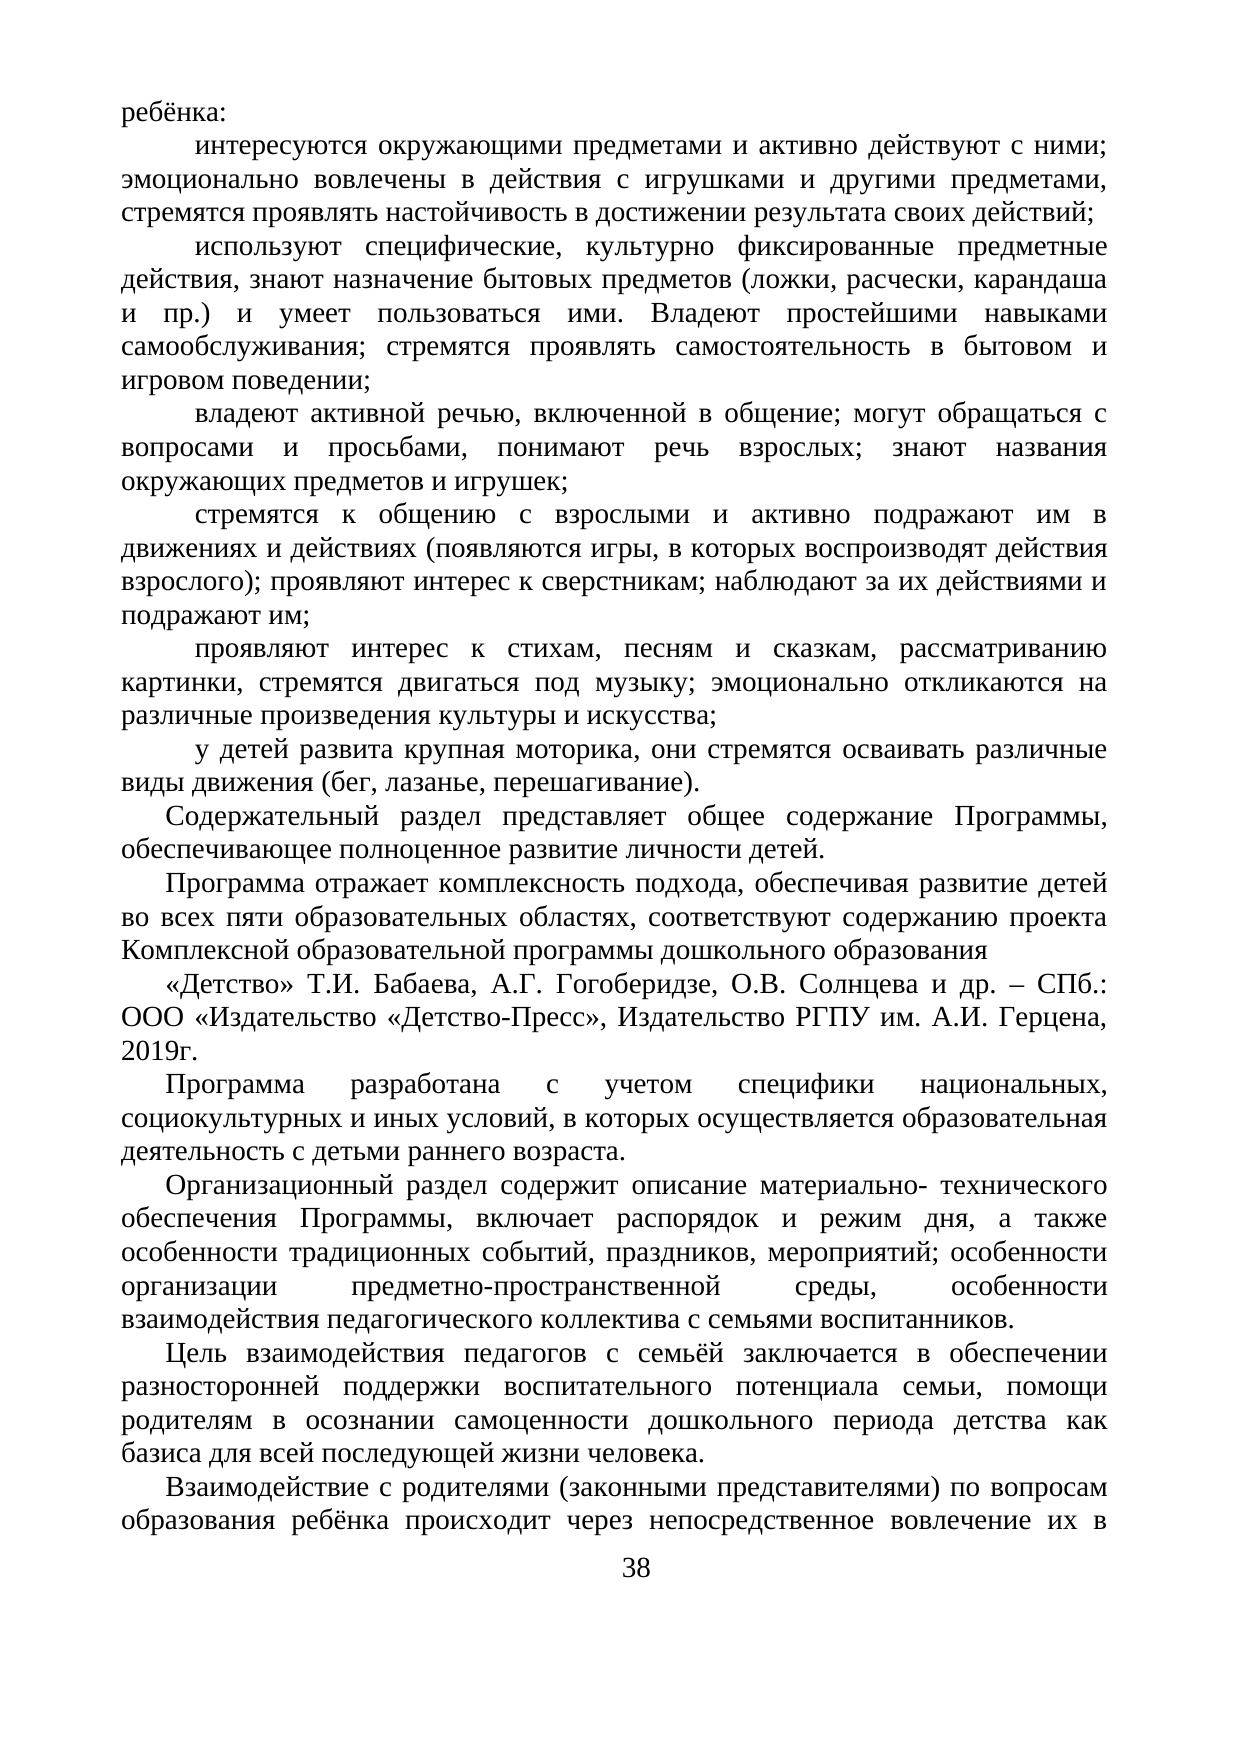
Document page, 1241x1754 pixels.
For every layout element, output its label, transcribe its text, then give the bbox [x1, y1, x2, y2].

text  интересуются окружающими предметами и активно действуют с ними; эмоционально вовлечены в действия с игрушками и другими предметами, стремятся проявлять настойчивость в достижении результата своих действий; [121, 127, 1108, 228]
text  проявляют интерес к стихам, песням и сказкам, рассматриванию картинки, стремятся двигаться под музыку; эмоционально откликаются на различные произведения культуры и искусства; [121, 630, 1108, 731]
text  используют специфические, культурно фиксированные предметные действия, знают назначение бытовых предметов (ложки, расчески, карандаша и пр.) и умеет пользоваться ими. Владеют простейшими навыками самообслуживания; стремятся проявлять самостоятельность в бытовом и игровом поведении; [121, 228, 1108, 396]
text  стремятся к общению с взрослыми и активно подражают им в движениях и действиях (появляются игры, в которых воспроизводят действия взрослого); проявляют интерес к сверстникам; наблюдают за их действиями и подражают им; [121, 496, 1108, 630]
text Содержательный раздел представляет общее содержание Программы, обеспечивающее полноценное развитие личности детей. [121, 798, 1108, 865]
text  у детей развита крупная моторика, они стремятся осваивать различные виды движения (бег, лазанье, перешагивание). [121, 731, 1108, 798]
text Организационный раздел содержит описание материально- технического обеспечения Программы, включает распорядок и режим дня, а также особенности традиционных событий, праздников, мероприятий; особенности организации предметно-пространственной среды, особенности взаимодействия педагогического коллектива с семьями воспитанников. [121, 1167, 1108, 1335]
text Программа отражает комплексность подхода, обеспечивая развитие детей во всех пяти образовательных областях, соответствуют содержанию проекта Комплексной образовательной программы дошкольного образования [121, 865, 1108, 966]
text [121, 94, 1108, 127]
text «Детство» Т.И. Бабаева, А.Г. Гогоберидзе, О.В. Солнцева и др. – СПб.: ООО «Издательство «Детство-Пресс», Издательство РГПУ им. А.И. Герцена, 2019г. [121, 966, 1108, 1066]
text Программа разработана с учетом специфики национальных, социокультурных и иных условий, в которых осуществляется образовательная деятельность с детьми раннего возраста. [121, 1066, 1108, 1167]
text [121, 1469, 1108, 1536]
text Цель взаимодействия педагогов с семьёй заключается в обеспечении разносторонней поддержки воспитательного потенциала семьи, помощи родителям в осознании самоценности дошкольного периода детства как базиса для всей последующей жизни человека. [121, 1335, 1108, 1469]
text  владеют активной речью, включенной в общение; могут обращаться с вопросами и просьбами, понимают речь взрослых; знают названия окружающих предметов и игрушек; [121, 396, 1108, 496]
